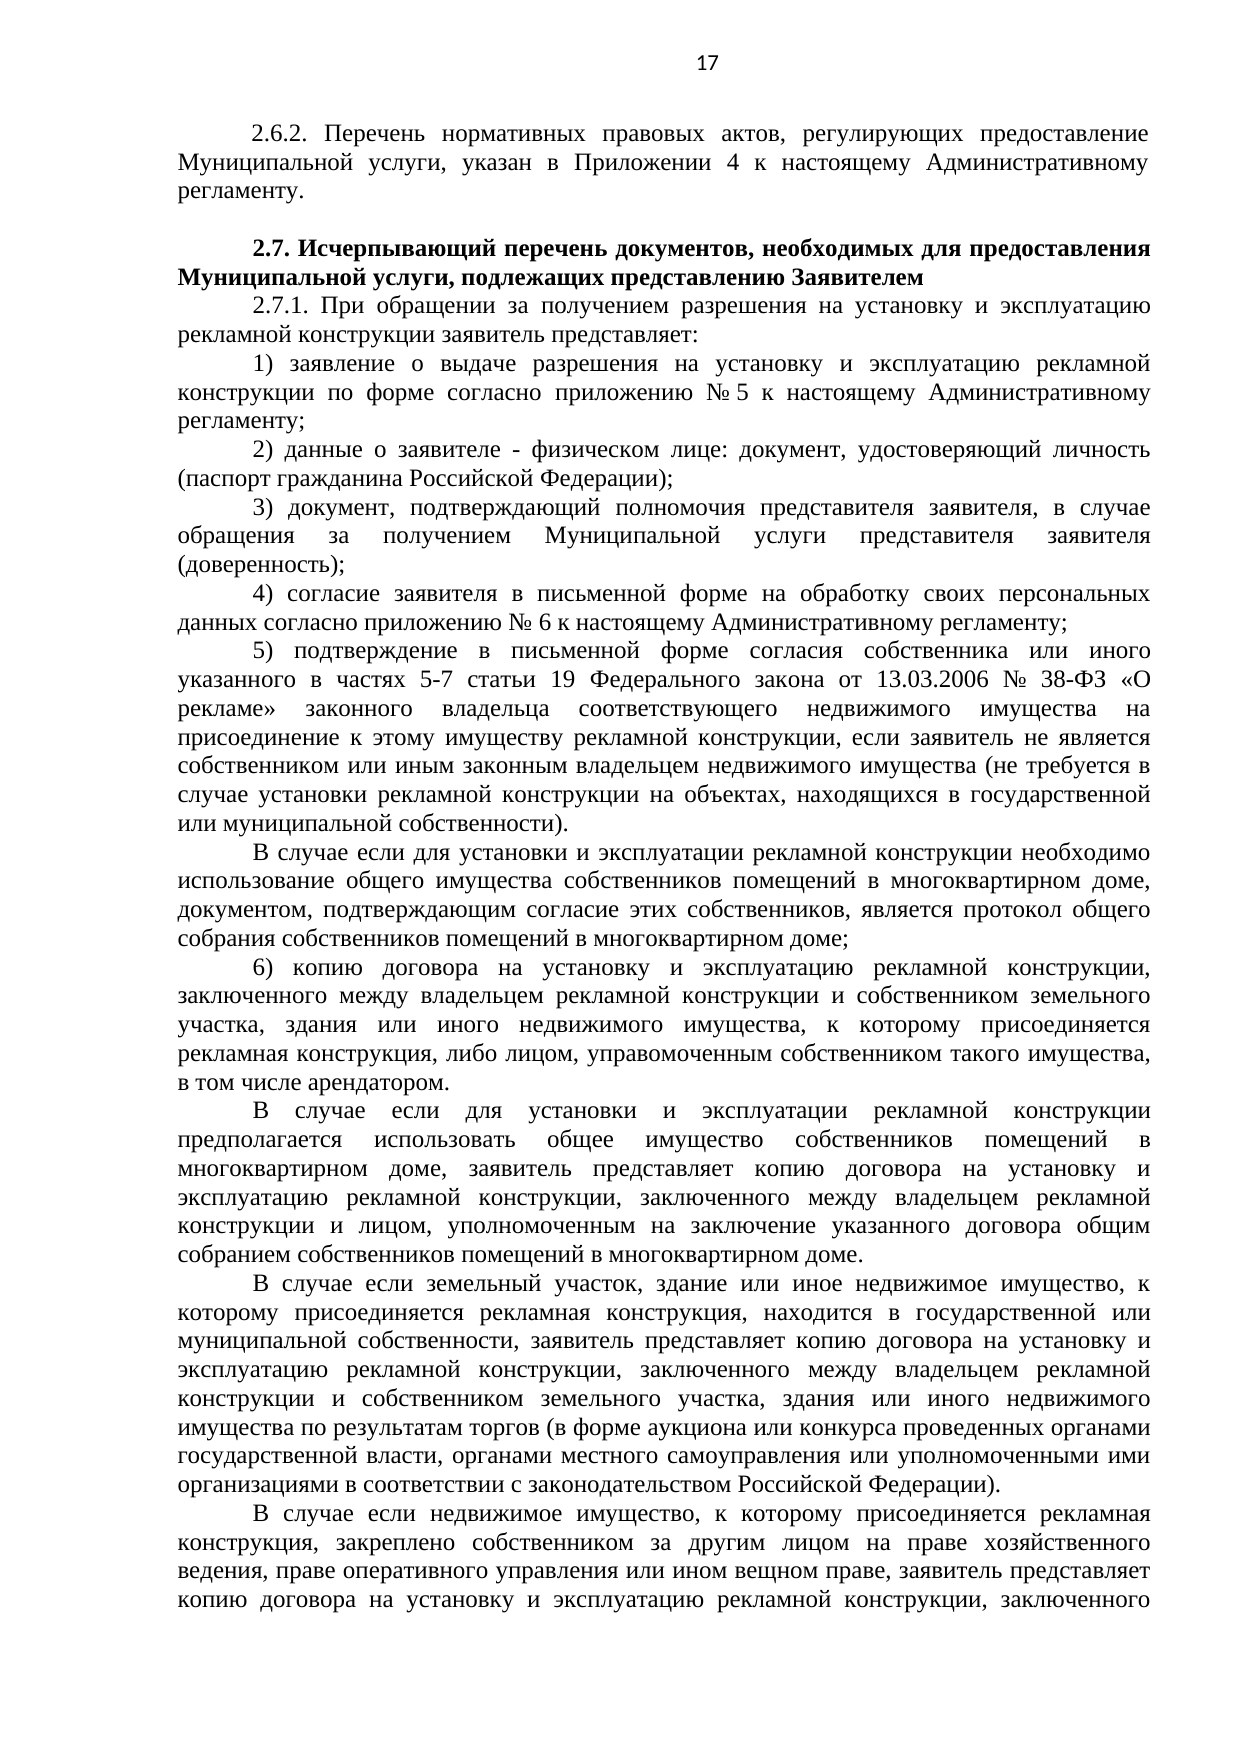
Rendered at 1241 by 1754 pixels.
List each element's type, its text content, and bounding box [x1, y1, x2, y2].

text 5) подтверждение в письменной форме согласия собственника или иного указанного в частях 5-7 статьи 19 Федерального закона от 13.03.2006 № 38-ФЗ «О рекламе» законного владельца соответствующего недвижимого имущества на присоединение к этому имуществу рекламной конструкции, если заявитель не является собственником или иным законным владельцем недвижимого имущества (не требуется в случае установки рекламной конструкции на объектах, находящихся в государственной или муниципальной собственности). [177, 636, 1152, 837]
text 1) заявление о выдаче разрешения на установку и эксплуатацию рекламной конструкции по форме согласно приложению № 5 к настоящему Административному регламенту; [177, 348, 1152, 434]
text 2.7. Исчерпывающий перечень документов, необходимых для предоставления Муниципальной услуги, подлежащих представлению Заявителем [177, 233, 1152, 291]
text 4) согласие заявителя в письменной форме на обработку своих персональных данных согласно приложению № 6 к настоящему Административному регламенту; [177, 578, 1152, 636]
text В случае если для установки и эксплуатации рекламной конструкции необходимо использование общего имущества собственников помещений в многоквартирном доме, документом, подтверждающим согласие этих собственников, является протокол общего собрания собственников помещений в многоквартирном доме; [177, 837, 1152, 952]
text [177, 1498, 1152, 1613]
text В случае если для установки и эксплуатации рекламной конструкции предполагается использовать общее имущество собственников помещений в многоквартирном доме, заявитель представляет копию договора на установку и эксплуатацию рекламной конструкции, заключенного между владельцем рекламной конструкции и лицом, уполномоченным на заключение указанного договора общим собранием собственников помещений в многоквартирном доме. [177, 1096, 1152, 1268]
text 2.6.2. Перечень нормативных правовых актов, регулирующих предоставление Муниципальной услуги, указан в Приложении 4 к настоящему Административному регламенту. [177, 118, 1149, 204]
text 6) копию договора на установку и эксплуатацию рекламной конструкции, заключенного между владельцем рекламной конструкции и собственником земельного участка, здания или иного недвижимого имущества, к которому присоединяется рекламная конструкция, либо лицом, управомоченным собственником такого имущества, в том числе арендатором. [177, 952, 1152, 1096]
text 2.7.1. При обращении за получением разрешения на установку и эксплуатацию рекламной конструкции заявитель представляет: [177, 291, 1152, 348]
text 2) данные о заявителе - физическом лице: документ, удостоверяющий личность (паспорт гражданина Российской Федерации); [177, 434, 1152, 492]
text 3) документ, подтверждающий полномочия представителя заявителя, в случае обращения за получением Муниципальной услуги представителя заявителя (доверенность); [177, 492, 1152, 578]
text В случае если земельный участок, здание или иное недвижимое имущество, к которому присоединяется рекламная конструкция, находится в государственной или муниципальной собственности, заявитель представляет копию договора на установку и эксплуатацию рекламной конструкции, заключенного между владельцем рекламной конструкции и собственником земельного участка, здания или иного недвижимого имущества по результатам торгов (в форме аукциона или конкурса проведенных органами государственной власти, органами местного самоуправления или уполномоченными ими организациями в соответствии с законодательством Российской Федерации). [177, 1268, 1152, 1498]
